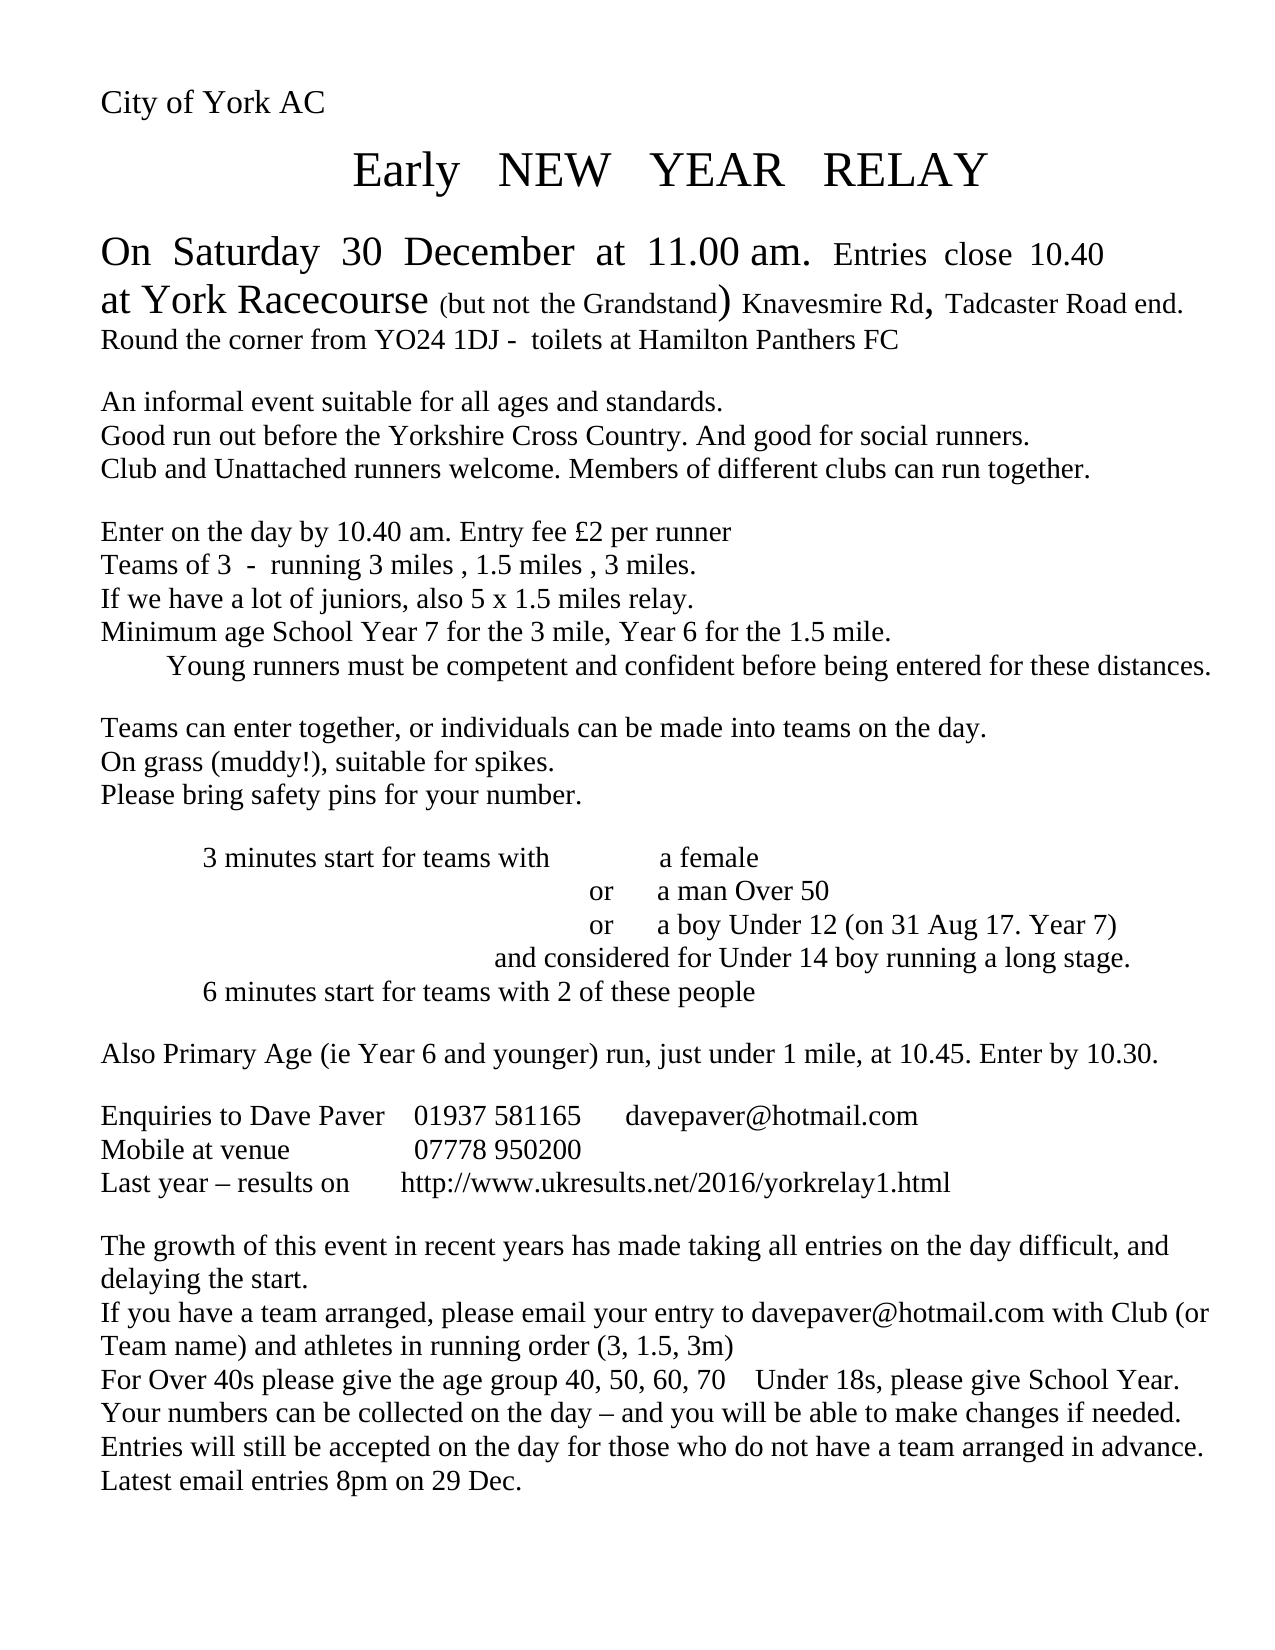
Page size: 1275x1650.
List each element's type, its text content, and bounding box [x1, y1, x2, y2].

text City of AC [100, 83, 1216, 121]
text Young runners must be competent and confident before being entered for these distances. [100, 648, 1216, 682]
text at York Racecourse (but not the Grandstand) , end. [100, 274, 1216, 322]
text Club and Unattached runners welcome. Members of different clubs can run together. [100, 452, 1216, 485]
text Good run out before the Yorkshire Cross Country. And good for social runners. [100, 418, 1216, 452]
text If you have a team arranged, please email your entry to davepaver@hotmail.com with Club (or Team name) and athletes in running order (3, 1.5, 3m) [100, 1295, 1216, 1362]
text If we have a lot of juniors, also 5 x 1.5 miles relay. [100, 581, 1216, 614]
text Enquiries to Dave Paver 01937 581165 davepaver@hotmail.com [100, 1098, 1216, 1132]
subtitle Early NEW YEAR RELAY [100, 140, 1216, 198]
text Mobile at venue 07778 950200 [100, 1132, 1216, 1166]
text or a man Over 50 [100, 873, 1216, 907]
text Teams of 3 - running 3 miles , 1.5 miles , 3 miles. [100, 547, 1216, 581]
text Also Primary Age (ie Year 6 and younger) run, just under 1 mile, at 10.45. Enter by 10.30. [100, 1036, 1216, 1070]
text Teams can enter together, or individuals can be made into teams on the day. [100, 710, 1216, 744]
text Latest email entries 8pm on 29 Dec. [100, 1463, 1216, 1496]
text Please bring safety pins for your number. [100, 777, 1216, 811]
text The growth of this event in recent years has made taking all entries on the day difficult, and delaying the start. [100, 1228, 1216, 1295]
text An informal event suitable for all ages and standards. [100, 384, 1216, 418]
text Last year – results on http://www.ukresults.net/2016/yorkrelay1.html [100, 1166, 1216, 1199]
text 3 minutes start for teams with a female [100, 840, 1216, 873]
text On grass (muddy!), suitable for spikes. [100, 744, 1216, 777]
text and considered for Under 14 boy running a long stage. [100, 940, 1216, 974]
text On Saturday 30 December at 11.00 am. Entries close 10.40 [100, 226, 1216, 274]
text Entries will still be accepted on the day for those who do not have a team arranged in advance. [100, 1429, 1216, 1463]
text Enter on the day by 10.40 am. Entry fee £2 per runner [100, 514, 1216, 547]
text Your numbers can be collected on the day – and you will be able to make changes if needed. [100, 1396, 1216, 1429]
text Minimum age School Year 7 for the 3 mile, Year 6 for the 1.5 mile. [100, 614, 1216, 648]
text For Over 40s please give the age group 40, 50, 60, 70 Under 18s, please give School Year. [100, 1362, 1216, 1396]
text or a boy Under 12 (on 31 Aug 17. Year 7) [100, 907, 1216, 940]
text 6 minutes start for teams with 2 of these people [100, 974, 1216, 1007]
text Round the corner from YO24 1DJ - toilets at Hamilton Panthers FC [100, 322, 1216, 356]
